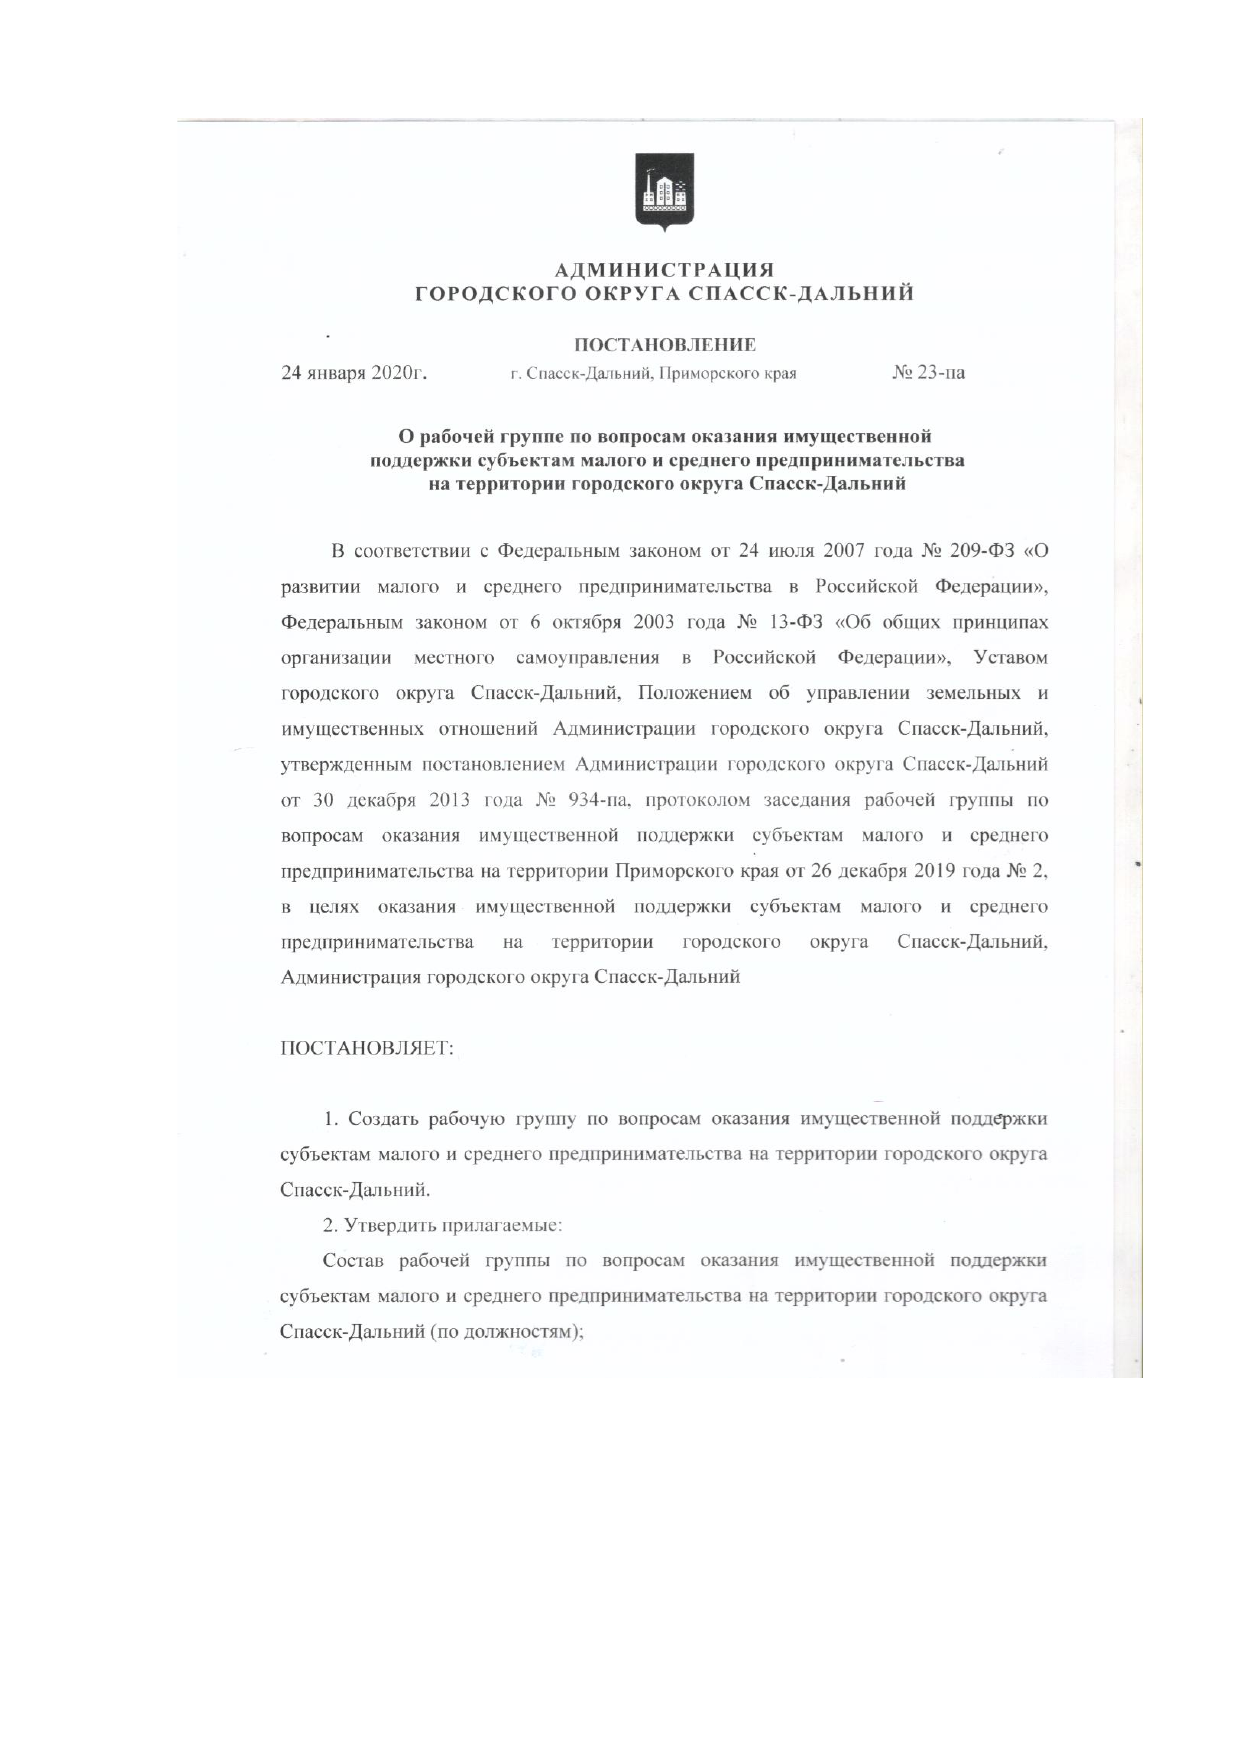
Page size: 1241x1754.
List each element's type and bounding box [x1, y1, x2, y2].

picture [177, 118, 1152, 1378]
